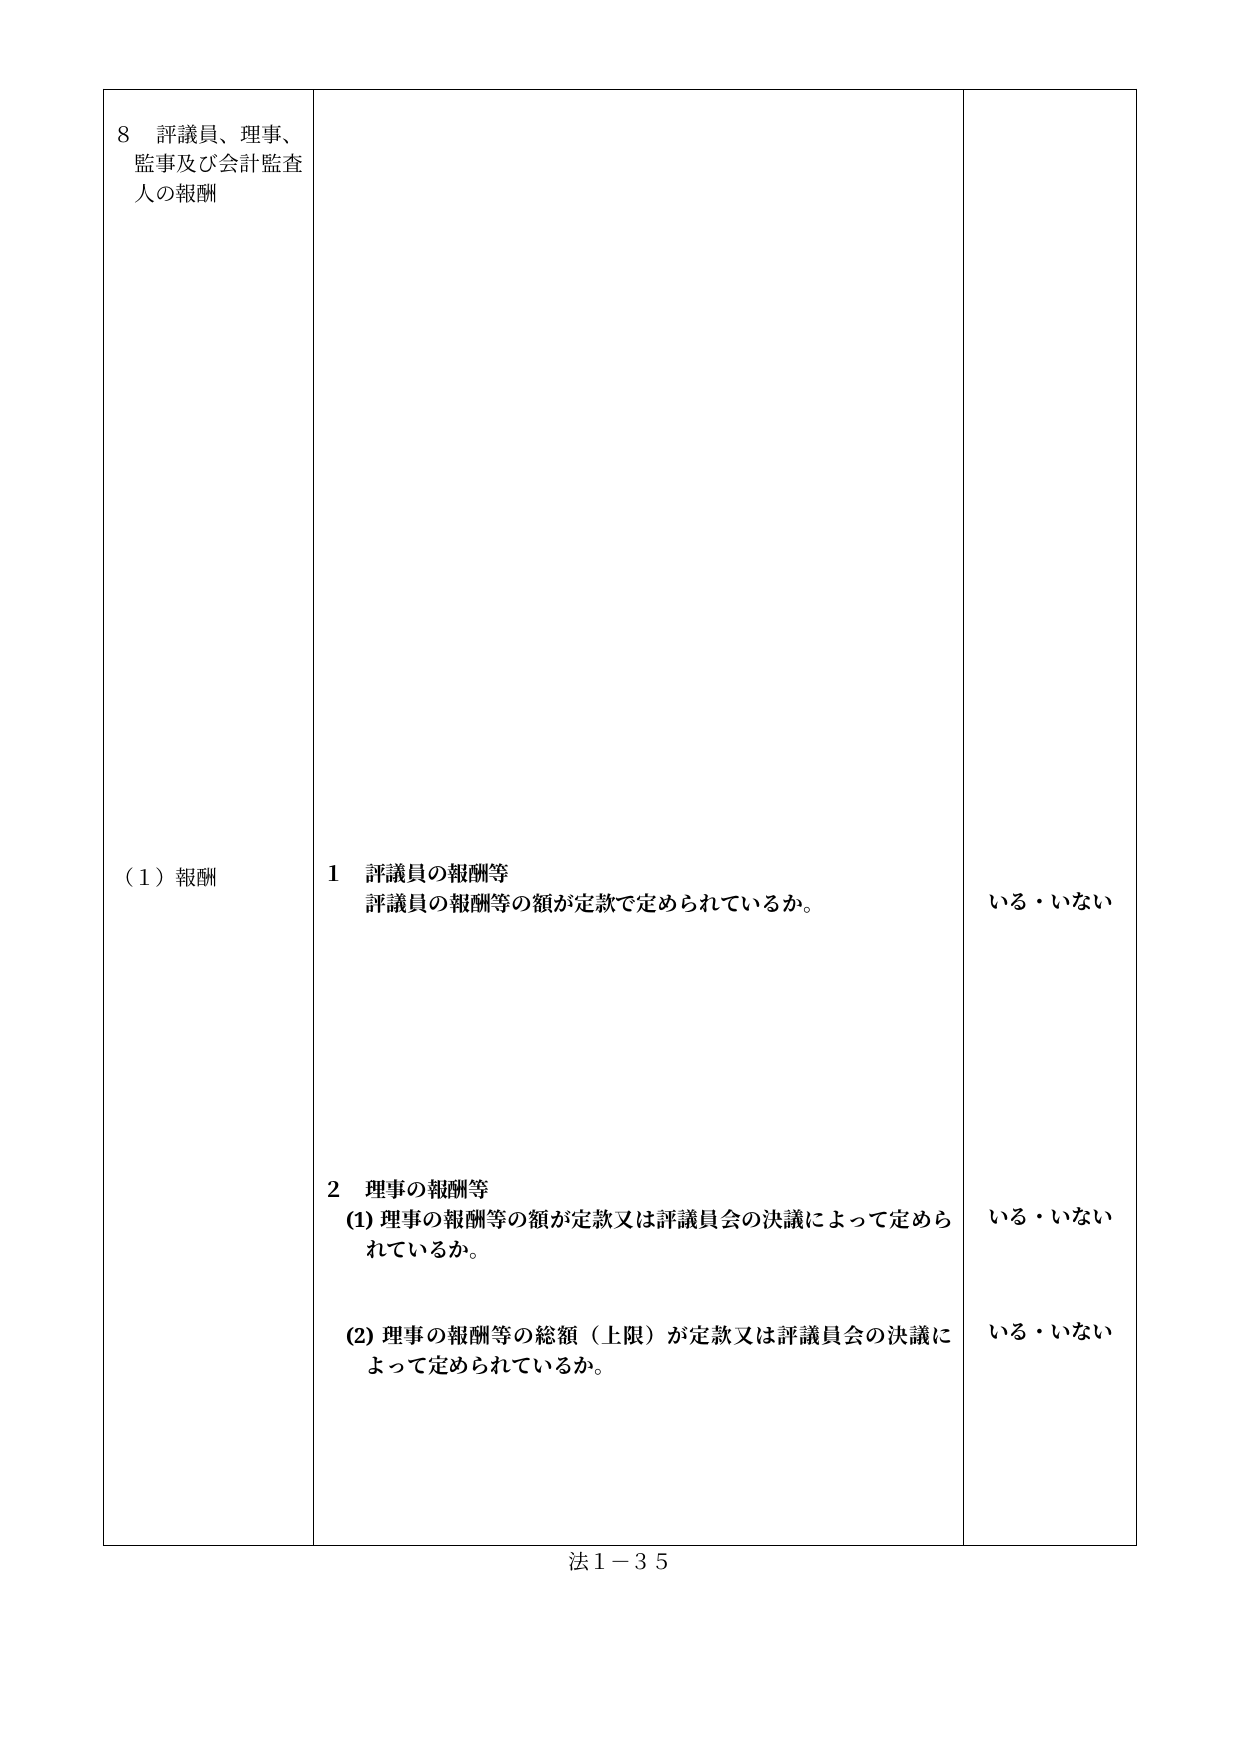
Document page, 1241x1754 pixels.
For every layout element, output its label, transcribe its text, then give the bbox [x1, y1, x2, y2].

table_cell ８ 評議員、理事、監事及び会計監査人の報酬 （１）報酬 [104, 90, 313, 1544]
table_cell いる・いない いる・いない いる・いない [964, 90, 1136, 1544]
table_cell １ 評議員の報酬等 評議員の報酬等の額が定款で定められているか。 ２ 理事の報酬等 (1) 理事の報酬等の額が定款又は評議員会の決議によって定められているか。 (2) 理事の報酬等の総額（上限）が定款又は評議員会の決議によって定められているか。 [314, 90, 963, 1544]
text 法１－３５ [88, 1546, 1152, 1575]
